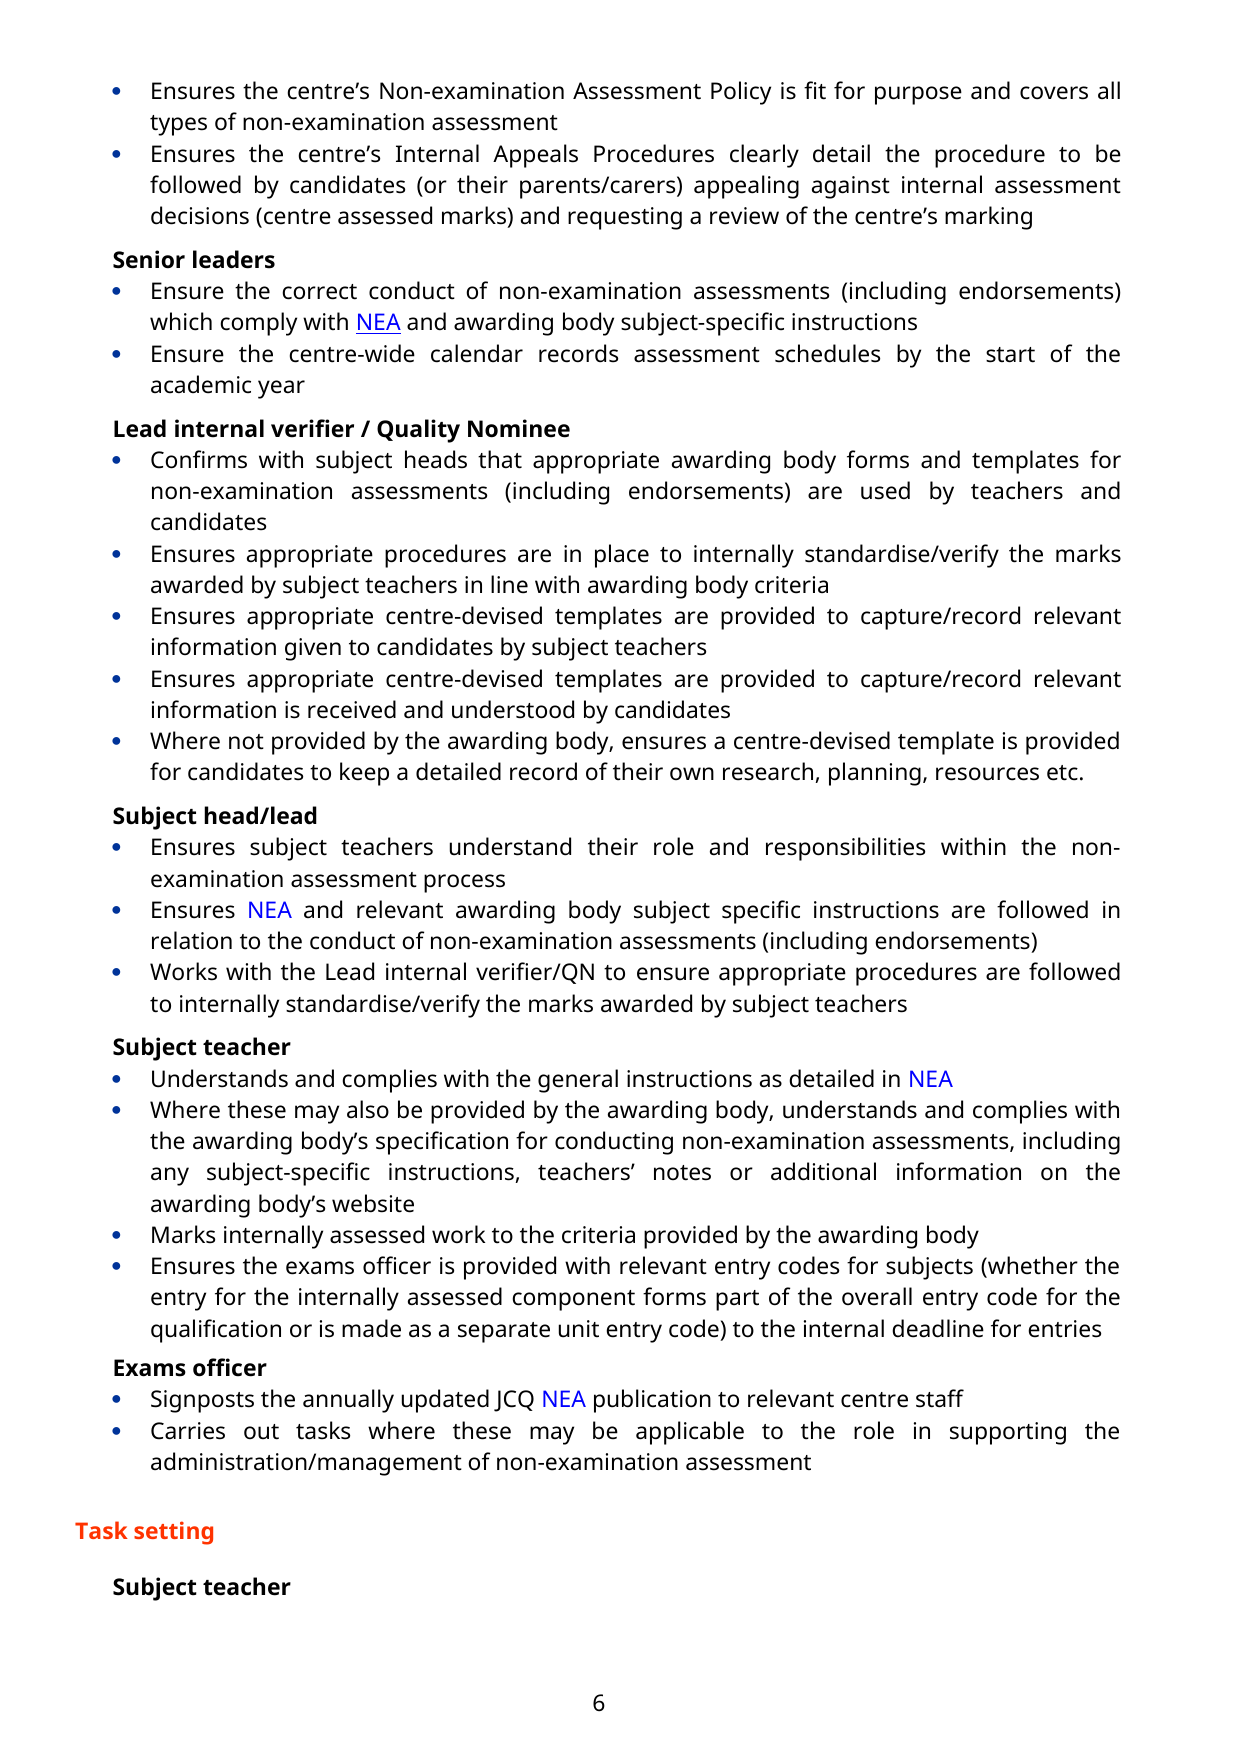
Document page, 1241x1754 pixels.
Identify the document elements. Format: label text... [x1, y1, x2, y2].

list Where these may also be provided by the awarding body, understands and complies with the awarding body’s specification for conducting non-examination assessments, including any subject-specific instructions, teachers’ notes or additional information on the awarding body’s website [112, 1094, 1122, 1219]
text Subject teacher [112, 1031, 1122, 1062]
list Ensures appropriate centre-devised templates are provided to capture/record relevant information is received and understood by candidates [112, 662, 1122, 725]
list Carries out tasks where these may be applicable to the role in supporting the administration/management of non-examination assessment [112, 1414, 1122, 1477]
list Ensures subject teachers understand their role and responsibilities within the non-examination assessment process [112, 831, 1122, 894]
text Senior leaders [112, 244, 1122, 275]
text Exams officer [112, 1352, 1122, 1383]
text Subject head/lead [112, 800, 1122, 831]
text Subject teacher [112, 1571, 1122, 1602]
list Signposts the annually updated JCQ NEA publication to relevant centre staff [112, 1383, 1122, 1414]
list Ensures NEA and relevant awarding body subject specific instructions are followed in relation to the conduct of non-examination assessments (including endorsements) [112, 894, 1122, 956]
list Ensures the centre’s Non-examination Assessment Policy is fit for purpose and covers all types of non-examination assessment [112, 75, 1122, 137]
list Ensures appropriate procedures are in place to internally standardise/verify the marks awarded by subject teachers in line with awarding body criteria [112, 537, 1122, 600]
list Ensures the centre’s Internal Appeals Procedures clearly detail the procedure to be followed by candidates (or their parents/carers) appealing against internal assessment decisions (centre assessed marks) and requesting a review of the centre’s marking [112, 137, 1122, 231]
list Marks internally assessed work to the criteria provided by the awarding body [112, 1219, 1122, 1250]
list Ensures the exams officer is provided with relevant entry codes for subjects (whether the entry for the internally assessed component forms part of the overall entry code for the qualification or is made as a separate unit entry code) to the internal deadline for entries [112, 1250, 1122, 1344]
subtitle Task setting [75, 1514, 1122, 1546]
list Works with the Lead internal verifier/QN to ensure appropriate procedures are followed to internally standardise/verify the marks awarded by subject teachers [112, 956, 1122, 1019]
list Confirms with subject heads that appropriate awarding body forms and templates for non-examination assessments (including endorsements) are used by teachers and candidates [112, 444, 1122, 537]
list Ensure the centre-wide calendar records assessment schedules by the start of the academic year [112, 337, 1122, 400]
list Understands and complies with the general instructions as detailed in NEA [112, 1062, 1122, 1094]
list Ensure the correct conduct of non-examination assessments (including endorsements) which comply with NEA and awarding body subject-specific instructions [112, 275, 1122, 337]
list Where not provided by the awarding body, ensures a centre-devised template is provided for candidates to keep a detailed record of their own research, planning, resources etc. [112, 725, 1122, 787]
list Ensures appropriate centre-devised templates are provided to capture/record relevant information given to candidates by subject teachers [112, 600, 1122, 662]
text Lead internal verifier / Quality Nominee [112, 412, 1122, 444]
